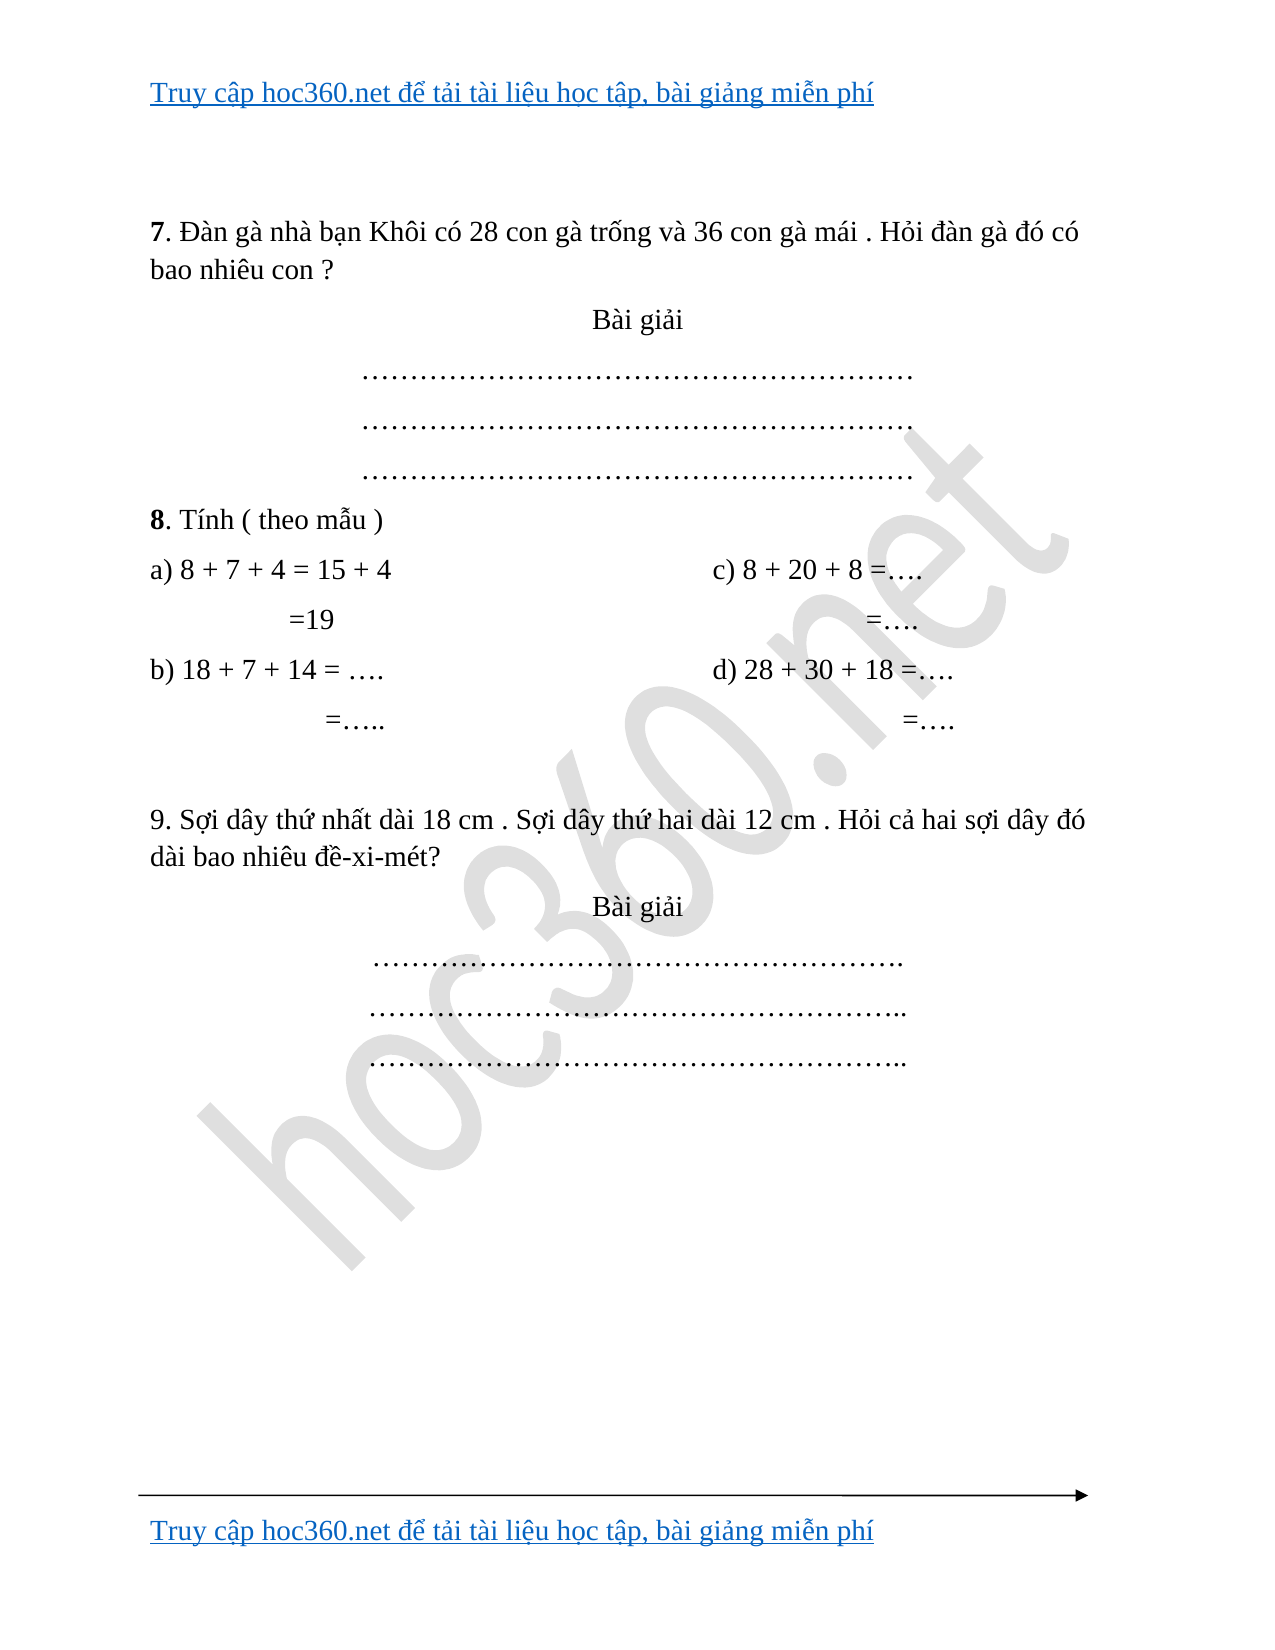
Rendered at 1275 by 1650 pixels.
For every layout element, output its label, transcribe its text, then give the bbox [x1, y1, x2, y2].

text ………………………………………………… [150, 402, 1125, 436]
text =….. =…. [150, 702, 1125, 736]
text Bài giải [150, 889, 1125, 923]
text ………………………………………………… [150, 452, 1125, 486]
text Bài giải [150, 302, 1125, 336]
text ……………………………………………….. [150, 989, 1125, 1023]
text ………………………………………………. [150, 939, 1125, 973]
text ………………………………………………… [150, 352, 1125, 386]
text 8. Tính ( theo mẫu ) [150, 502, 1125, 536]
text =19 =…. [150, 602, 1125, 636]
text ……………………………………………….. [150, 1039, 1125, 1073]
text 7. Đàn gà nhà bạn Khôi có 28 con gà trống và 36 con gà mái . Hỏi đàn gà đó có bao nhiêu con ? [150, 214, 1125, 286]
text b) 18 + 7 + 14 = …. d) 28 + 30 + 18 =…. [150, 652, 1125, 686]
text a) 8 + 7 + 4 = 15 + 4 c) 8 + 20 + 8 =…. [150, 552, 1125, 586]
text 9. Sợi dây thứ nhất dài 18 cm . Sợi dây thứ hai dài 12 cm . Hỏi cả hai sợi dây đó dài bao nhiêu đề-xi-mét? [150, 802, 1125, 873]
